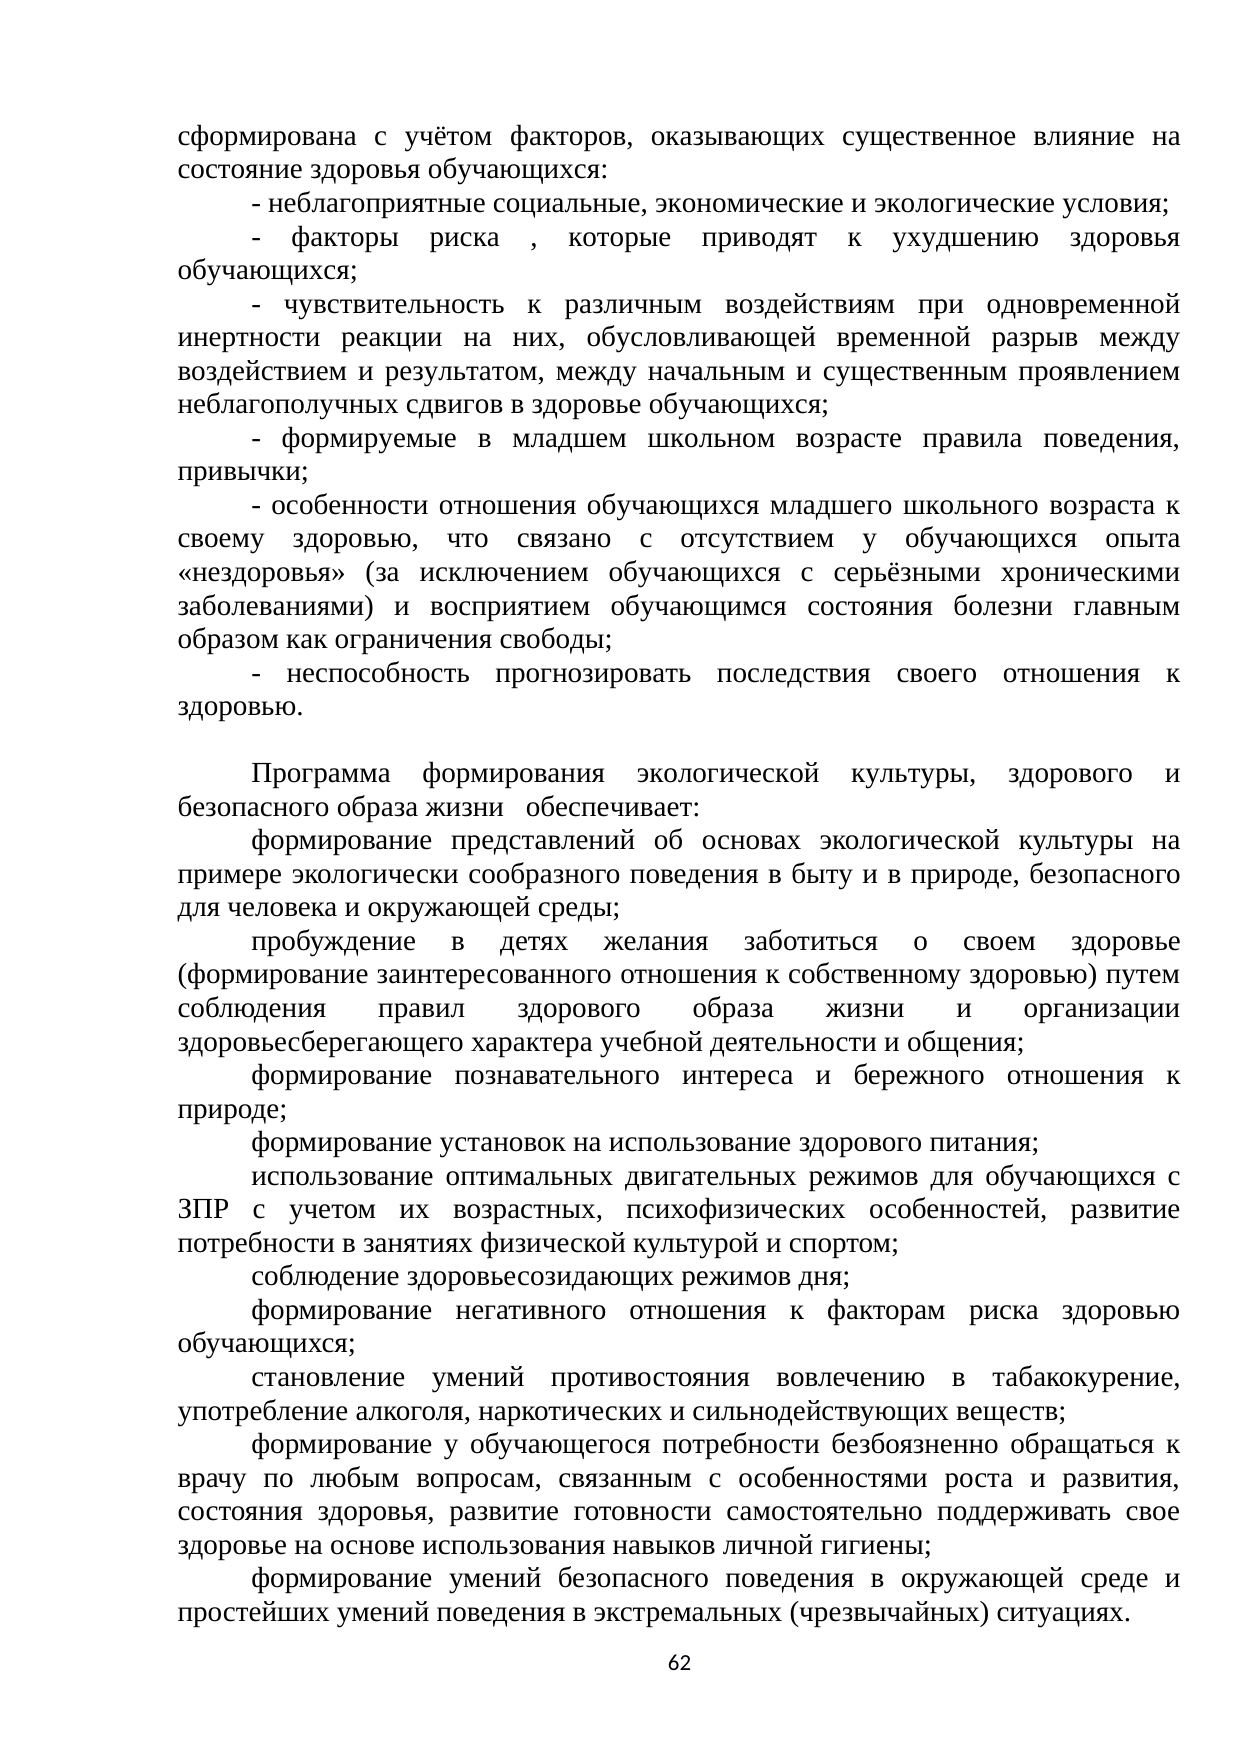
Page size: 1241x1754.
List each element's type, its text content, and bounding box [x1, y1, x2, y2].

text формирование представлений об основах экологической культуры на примере экологически сообразного поведения в быту и в природе, безопасного для человека и окружающей среды; [177, 822, 1181, 923]
text - чувствительность к различным воздействиям при одновременной инертности реакции на них, обусловливающей временной разрыв между воздействием и результатом, между начальным и существенным проявлением неблагополучных сдвигов в здоровье обучающихся; [177, 286, 1181, 420]
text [177, 118, 1181, 185]
text соблюдение здоровьесозидающих режимов дня; [177, 1258, 1181, 1292]
text формирование познавательного интереса и бережного отношения к природе; [177, 1057, 1181, 1124]
text формирование у обучающегося потребности безбоязненно обращаться к врачу по любым вопросам, связанным с особенностями роста и развития, состояния здоровья, развитие готовности самостоятельно поддерживать свое здоровье на основе использования навыков личной гигиены; [177, 1426, 1181, 1560]
text пробуждение в детях желания заботиться о своем здоровье (формирование заинтересованного отношения к собственному здоровью) путем соблюдения правил здорового образа жизни и организации здоровьесберегающего характера учебной деятельности и общения; [177, 923, 1181, 1057]
text - неблагоприятные социальные, экономические и экологические условия; [177, 185, 1181, 219]
text Программа формирования экологической культуры, здорового и безопасного образа жизни обеспечивает: [177, 755, 1181, 822]
text - особенности отношения обучающихся младшего школьного возраста к своему здоровью, что связано с отсутствием у обучающихся опыта «нездоровья» (за исключением обучающихся с серьёзными хроническими заболеваниями) и восприятием обучающимся состояния болезни главным образом как ограничения свободы; [177, 487, 1181, 655]
text - факторы риска , которые приводят к ухудшению здоровья обучающихся; [177, 219, 1181, 286]
text - неспособность прогнозировать последствия своего отношения к здоровью. [177, 655, 1181, 722]
text - формируемые в младшем школьном возрасте правила поведения, привычки; [177, 420, 1181, 487]
text формирование негативного отношения к факторам риска здоровью обучающихся; [177, 1292, 1181, 1359]
text становление умений противостояния вовлечению в табакокурение, употребление алкоголя, наркотических и сильнодействующих веществ; [177, 1359, 1181, 1426]
text использование оптимальных двигательных режимов для обучающихся с ЗПР с учетом их возрастных, психофизических особенностей, развитие потребности в занятиях физической культурой и спортом; [177, 1158, 1181, 1258]
text формирование умений безопасного поведения в окружающей среде и простейших умений поведения в экстремальных (чрезвычайных) ситуациях. [177, 1560, 1181, 1627]
text формирование установок на использование здорового питания; [177, 1124, 1181, 1158]
